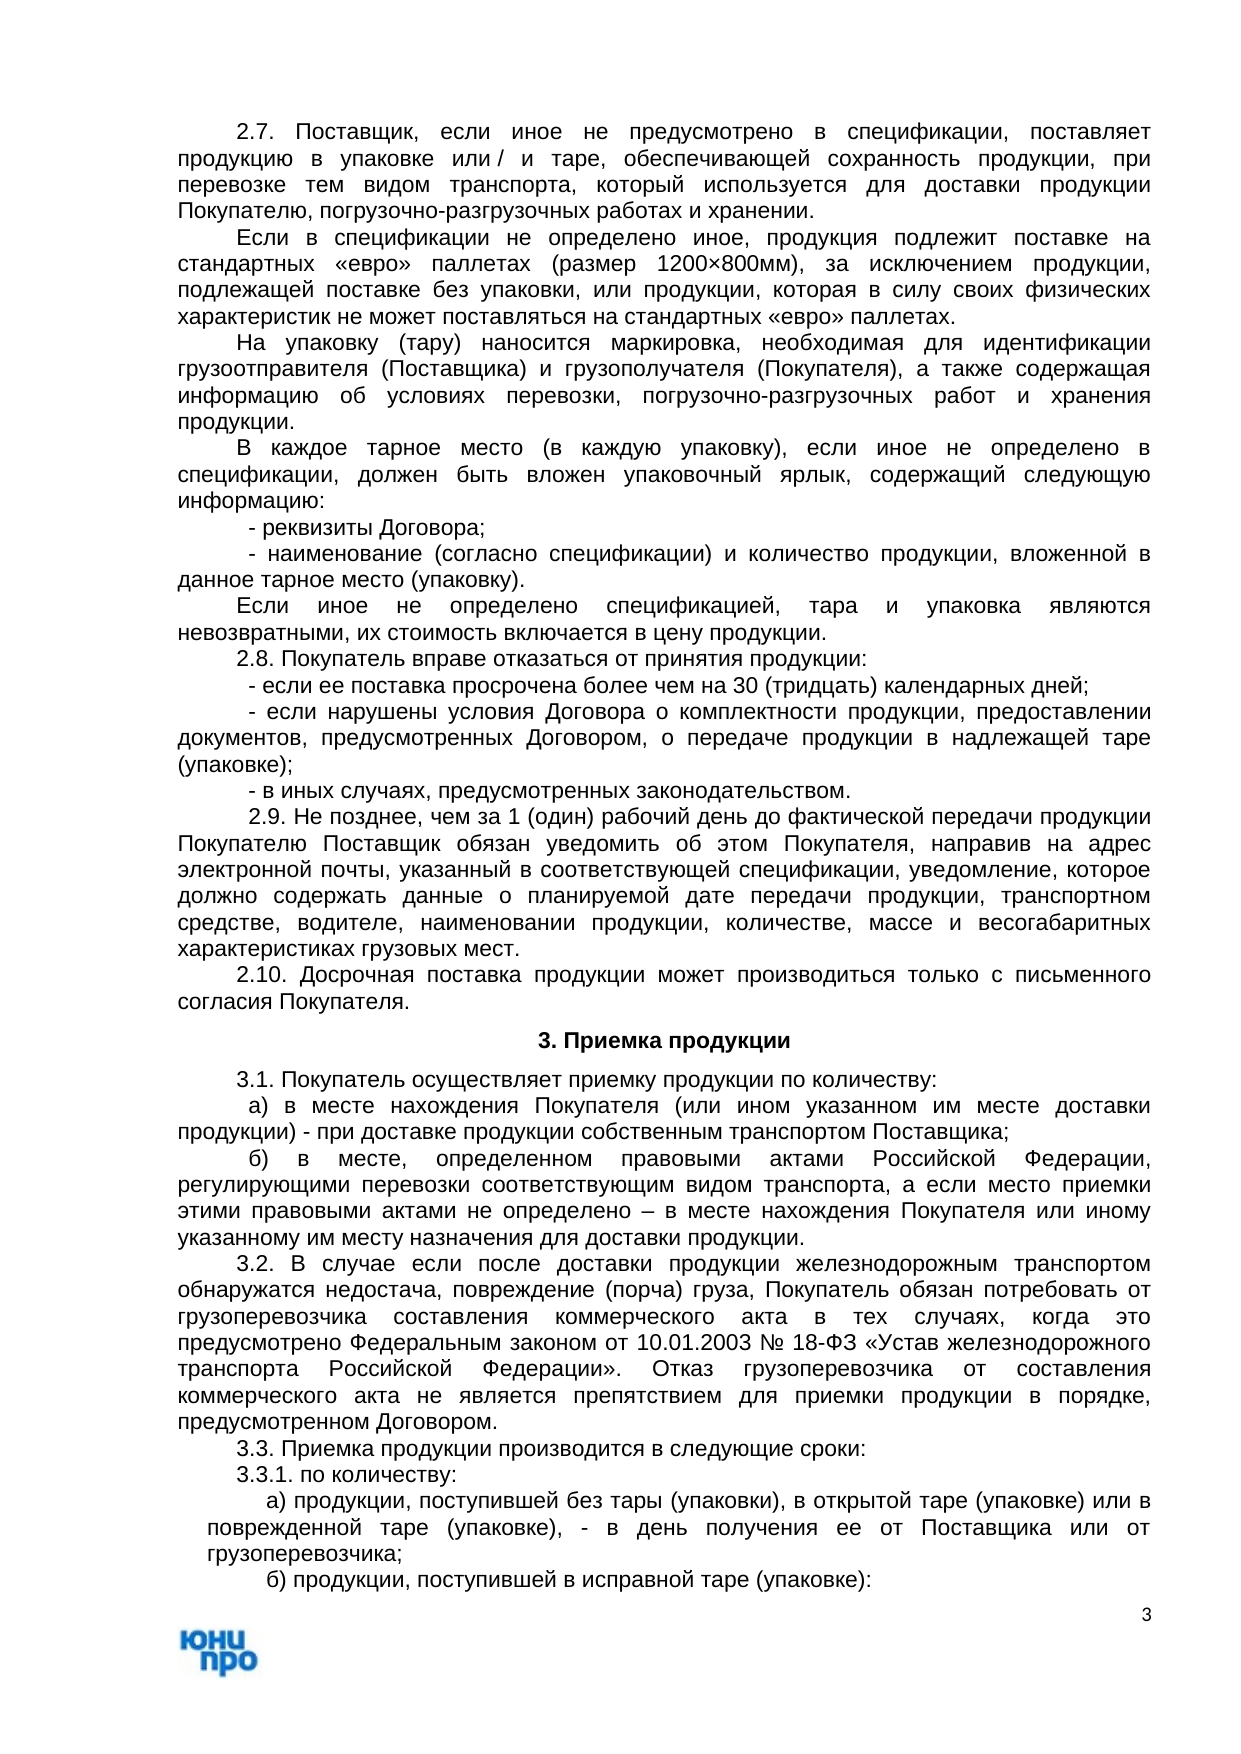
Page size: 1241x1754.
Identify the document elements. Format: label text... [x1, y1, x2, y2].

text 3.1. Покупатель осуществляет приемку продукции по количеству: [177, 1066, 1152, 1092]
text 3.3.1. по количеству: [177, 1461, 1152, 1487]
text - если ее поставка просрочена более чем на 30 (тридцать) календарных дней; [177, 672, 1152, 698]
text 2.10. Досрочная поставка продукции может производиться только с письменного согласия Покупателя. [177, 961, 1152, 1014]
text а) продукции, поступившей без тары (упаковки), в открытой таре (упаковке) или в поврежденной таре (упаковке), - в день получения ее от Поставщика или от грузоперевозчика; [207, 1487, 1152, 1566]
text - реквизиты Договора; [177, 513, 1152, 540]
text Если в спецификации не определено иное, продукция подлежит поставке на стандартных «евро» паллетах (размер 1200×800мм), за исключением продукции, подлежащей поставке без упаковки, или продукции, которая в силу своих физических характеристик не может поставляться на стандартных «евро» паллетах. [177, 223, 1152, 329]
picture [177, 1627, 264, 1681]
text На упаковку (тару) наносится маркировка, необходимая для идентификации грузоотправителя (Поставщика) и грузополучателя (Покупателя), а также содержащая информацию об условиях перевозки, погрузочно-разгрузочных работ и хранения продукции. [177, 329, 1152, 434]
text б) продукции, поступившей в исправной таре (упаковке): [207, 1566, 1152, 1593]
text 3. Приемка продукции [177, 1027, 1152, 1053]
text Если иное не определено спецификацией, тара и упаковка являются невозвратными, их стоимость включается в цену продукции. [177, 592, 1152, 645]
text 2.7. Поставщик, если иное не предусмотрено в спецификации, поставляет продукцию в упаковке или / и таре, обеспечивающей сохранность продукции, при перевозке тем видом транспорта, который используется для доставки продукции Покупателю, погрузочно-разгрузочных работах и хранении. [177, 118, 1152, 223]
text 3.2. В случае если после доставки продукции железнодорожным транспортом обнаружатся недостача, повреждение (порча) груза, Покупатель обязан потребовать от грузоперевозчика составления коммерческого акта в тех случаях, когда это предусмотрено Федеральным законом от 10.01.2003 № 18-ФЗ «Устав железнодорожного транспорта Российской Федерации». Отказ грузоперевозчика от составления коммерческого акта не является препятствием для приемки продукции в порядке, предусмотренном Договором. [177, 1250, 1152, 1434]
text а) в месте нахождения Покупателя (или ином указанном им месте доставки продукции) - при доставке продукции собственным транспортом Поставщика; [177, 1092, 1152, 1144]
text - в иных случаях, предусмотренных законодательством. [177, 777, 1152, 803]
text б) в месте, определенном правовыми актами Российской Федерации, регулирующими перевозки соответствующим видом транспорта, а если место приемки этими правовыми актами не определено – в месте нахождения Покупателя или иному указанному им месту назначения для доставки продукции. [177, 1144, 1152, 1250]
text 3.3. Приемка продукции производится в следующие сроки: [177, 1434, 1152, 1461]
text - наименование (согласно спецификации) и количество продукции, вложенной в данное тарное место (упаковку). [177, 540, 1152, 592]
text - если нарушены условия Договора о комплектности продукции, предоставлении документов, предусмотренных Договором, о передаче продукции в надлежащей таре (упаковке); [177, 698, 1152, 777]
text 2.9. Не позднее, чем за 1 (один) рабочий день до фактической передачи продукции Покупателю Поставщик обязан уведомить об этом Покупателя, направив на адрес электронной почты, указанный в соответствующей спецификации, уведомление, которое должно содержать данные о планируемой дате передачи продукции, транспортном средстве, водителе, наименовании продукции, количестве, массе и весогабаритных характеристиках грузовых мест. [177, 803, 1152, 961]
text В каждое тарное место (в каждую упаковку), если иное не определено в спецификации, должен быть вложен упаковочный ярлык, содержащий следующую информацию: [177, 434, 1152, 513]
text 2.8. Покупатель вправе отказаться от принятия продукции: [177, 645, 1152, 672]
